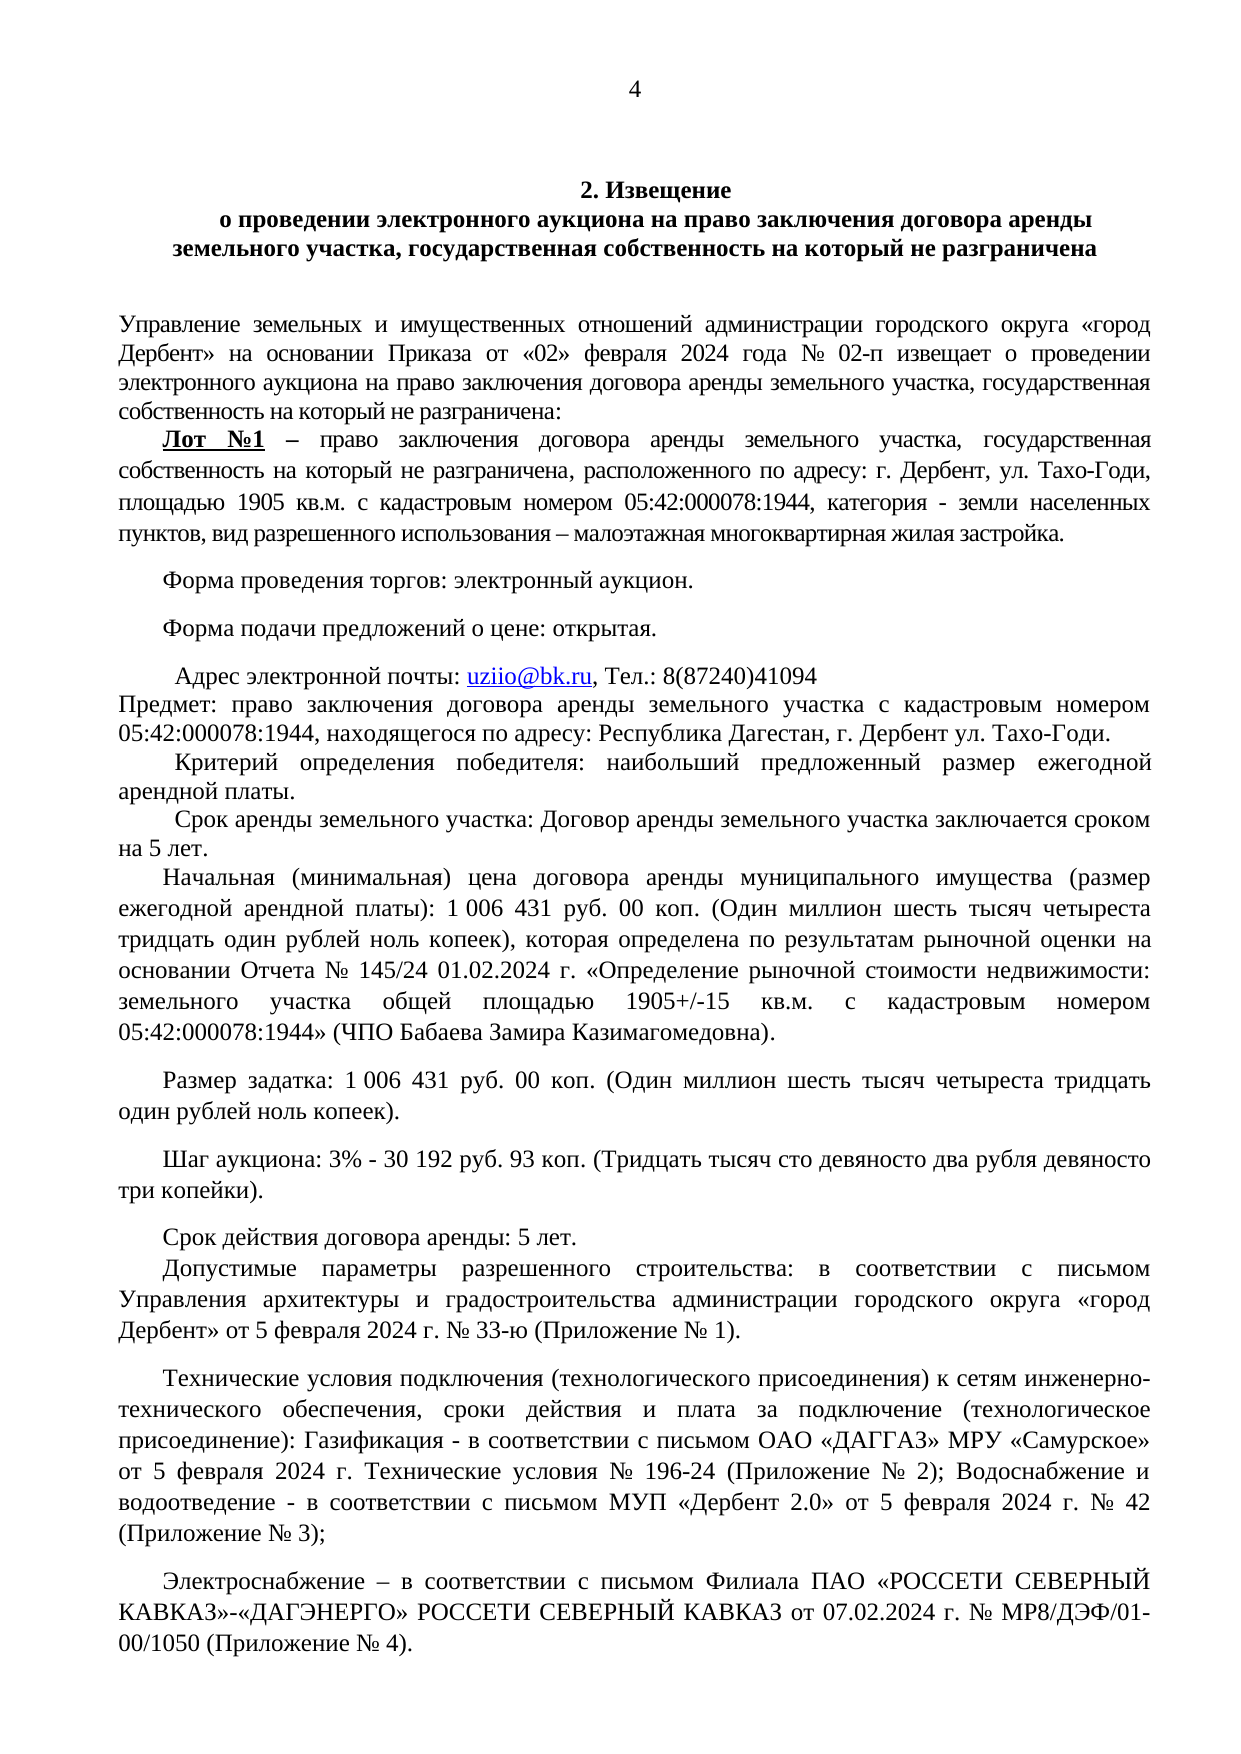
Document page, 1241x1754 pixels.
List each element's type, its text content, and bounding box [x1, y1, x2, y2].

text Управление земельных и имущественных отношений администрации городского округа «город Дербент» на основании Приказа от «02» февраля 2024 года № 02-п извещает о проведении электронного аукциона на право заключения договора аренды земельного участка, государственная собственность на который не разграничена: [118, 309, 1152, 424]
text Срок действия договора аренды: 5 лет. [118, 1222, 1152, 1251]
text Критерий определения победителя: наибольший предложенный размер ежегодной арендной платы. [118, 747, 1152, 804]
text Предмет: право заключения договора аренды земельного участка с кадастровым номером 05:42:000078:1944, находящегося по адресу: Республика Дагестан, г. Дербент ул. Тахо-Годи. [118, 689, 1152, 747]
text Адрес электронной почты: uziio@bk.ru, Тел.: 8(87240)41094 [118, 661, 467, 689]
text Начальная (минимальная) цена договора аренды муниципального имущества (размер ежегодной арендной платы): 1 006 431 руб. 00 коп. (Один миллион шесть тысяч четыреста тридцать один рублей ноль копеек), которая определена по результатам рыночной оценки на основании Отчета № 145/24 01.02.2024 г. «Определение рыночной стоимости недвижимости: земельного участка общей площадью 1905+/-15 кв.м. с кадастровым номером 05:42:000078:1944» (ЧПО Бабаева Замира Казимагомедовна). [118, 862, 1152, 955]
text о проведении электронного аукциона на право заключения договора аренды земельного участка, государственная собственность на который не разграничена [118, 204, 1152, 262]
text Срок аренды земельного участка: Договор аренды земельного участка заключается сроком на 5 лет. [118, 804, 1152, 862]
text Лот №1 – право заключения договора аренды земельного участка, государственная собственность на который не разграничена, расположенного по адресу: г. Дербент, ул. Тахо-Годи, площадью 1905 кв.м. с кадастровым номером 05:42:000078:1944, категория - земли населенных пунктов, вид разрешенного использования – малоэтажная многоквартирная жилая застройка. [118, 424, 1152, 546]
text Технические условия подключения (технологического присоединения) к сетям инженерно-технического обеспечения, сроки действия и плата за подключение (технологическое присоединение): Газификация - в соответствии с письмом ОАО «ДАГГАЗ» МРУ «Самурское» от 5 февраля 2024 г. Технические условия № 196-24 (Приложение № 2); Водоснабжение и водоотведение - в соответствии с письмом МУП «Дербент 2.0» от 5 февраля 2024 г. № 42 (Приложение № 3); [118, 1363, 1152, 1547]
text Адрес электронной почты: uziio@bk.ru, Тел.: 8(87240)41094 [592, 661, 1152, 689]
text Начальная (минимальная) цена договора аренды муниципального имущества (размер ежегодной арендной платы): 1 006 431 руб. 00 коп. (Один миллион шесть тысяч четыреста тридцать один рублей ноль копеек), которая определена по результатам рыночной оценки на основании Отчета № 145/24 01.02.2024 г. «Определение рыночной стоимости недвижимости: земельного участка общей площадью 1905+/-15 кв.м. с кадастровым номером 05:42:000078:1944» (ЧПО Бабаева Замира Казимагомедовна). [118, 1015, 1152, 1046]
text Форма подачи предложений о цене: открытая. [118, 613, 1152, 642]
text Электроснабжение – в соответствии с письмом Филиала ПАО «РОССЕТИ СЕВЕРНЫЙ КАВКАЗ»-«ДАГЭНЕРГО» РОССЕТИ СЕВЕРНЫЙ КАВКАЗ от 07.02.2024 г. № МР8/ДЭФ/01-00/1050 (Приложение № 4). [118, 1566, 1152, 1657]
text Допустимые параметры разрешенного строительства: в соответствии с письмом Управления архитектуры и градостроительства администрации городского округа «город Дербент» от 5 февраля 2024 г. № 33-ю (Приложение № 1). [118, 1253, 1152, 1344]
text 2. Извещение [118, 176, 1152, 204]
text Размер задатка: 1 006 431 руб. 00 коп. (Один миллион шесть тысяч четыреста тридцать один рублей ноль копеек). [118, 1065, 1152, 1125]
text Шаг аукциона: 3% - 30 192 руб. 93 коп. (Тридцать тысяч сто девяносто два рубля девяносто три копейки). [118, 1144, 1152, 1203]
text Форма проведения торгов: электронный аукцион. [118, 565, 1152, 594]
